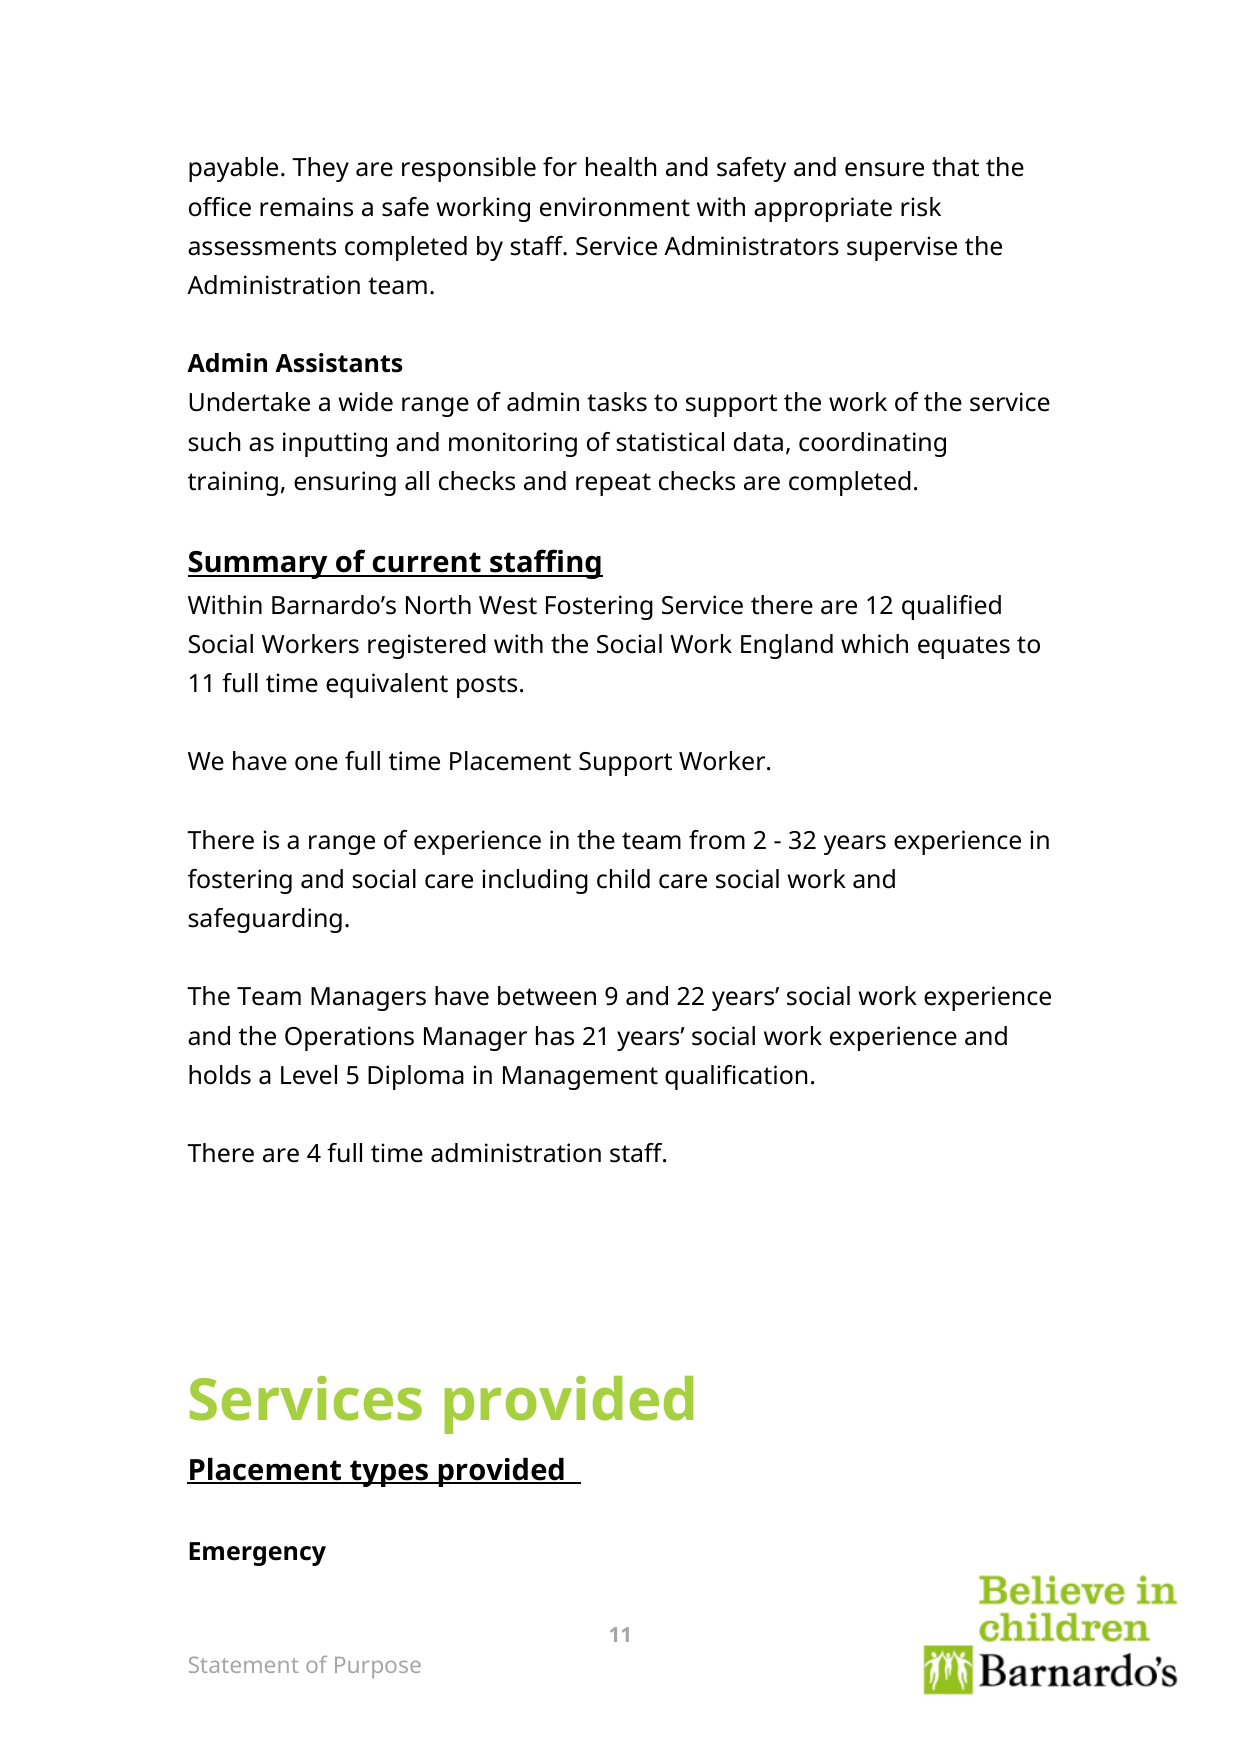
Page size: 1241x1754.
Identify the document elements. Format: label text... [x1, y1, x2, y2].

text Within Barnardo’s North West Fostering Service there are 12 qualified Social Workers registered with the Social Work England which equates to 11 full time equivalent posts. [187, 587, 1053, 700]
text There is a range of experience in the team from 2 - 32 years experience in fostering and social care including child care social work and safeguarding. [187, 822, 1053, 935]
picture [912, 1557, 1188, 1700]
text Emergency [187, 1534, 1053, 1568]
text Services provided [187, 1357, 1053, 1437]
text Undertake a wide range of admin tasks to support the work of the service such as inputting and monitoring of statistical data, coordinating training, ensuring all checks and repeat checks are completed. [187, 385, 1053, 497]
text Placement types provided [187, 1449, 1053, 1488]
text Summary of current staffing [187, 542, 1053, 581]
text We have one full time Placement Support Worker. [187, 744, 1053, 778]
text There are 4 full time administration staff. [187, 1136, 1053, 1170]
text Admin Assistants [187, 346, 1053, 380]
text The Team Managers have between 9 and 22 years’ social work experience and the Operations Manager has 21 years’ social work experience and holds a Level 5 Diploma in Management qualification. [187, 979, 1053, 1091]
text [187, 150, 1053, 302]
